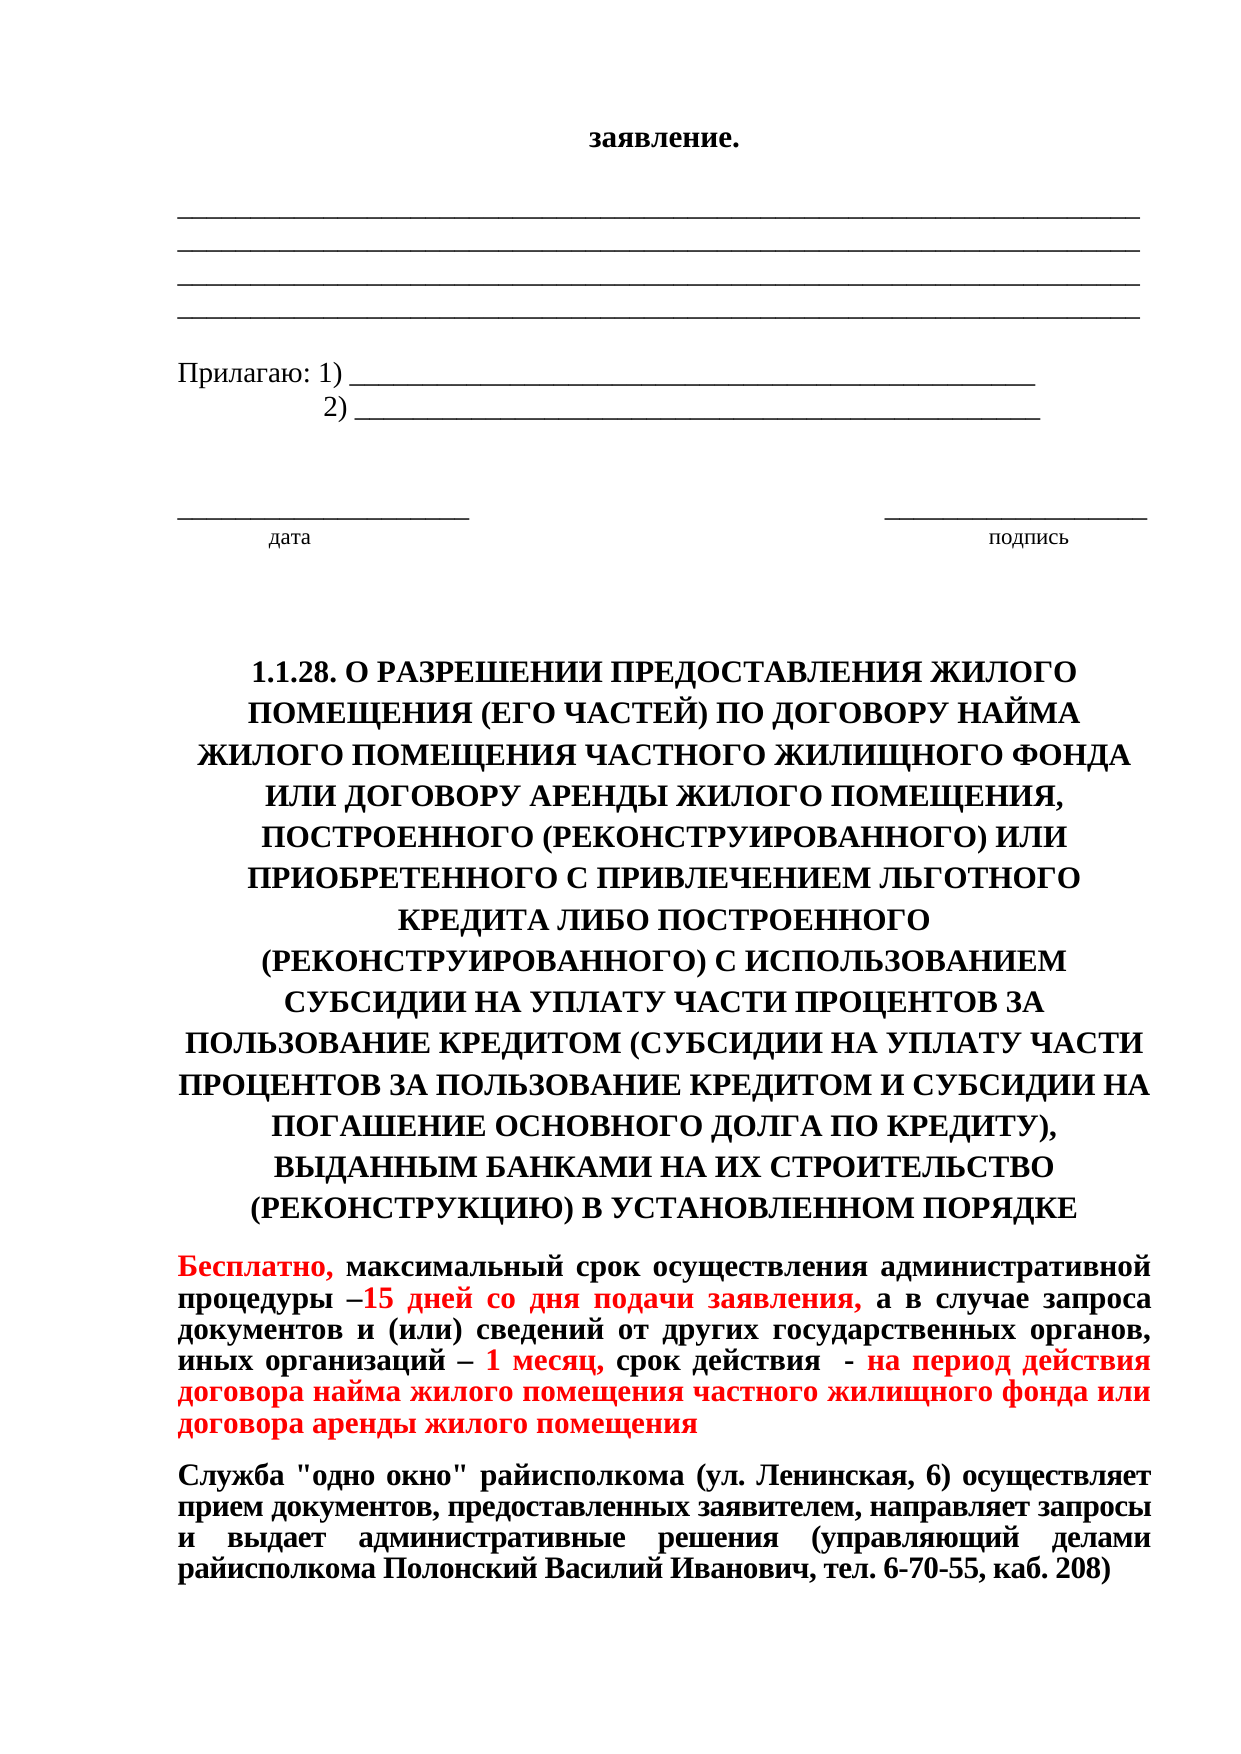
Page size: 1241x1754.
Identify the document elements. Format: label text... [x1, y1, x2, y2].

text 2) _______________________________________________ [177, 389, 1152, 422]
text __________________________________________________________________ [177, 255, 1152, 288]
text ____________________ __________________ [177, 489, 1152, 523]
text __________________________________________________________________ [177, 288, 1152, 322]
text Прилагаю: 1) _______________________________________________ [177, 355, 1152, 389]
text ____________________________________________________________________________________________________________________________________ [177, 188, 1152, 255]
text дата подпись [177, 523, 1152, 549]
text заявление. [177, 118, 1152, 154]
text Служба "одно окно" райисполкома (ул. Ленинская, 6) осуществляет прием документов, предоставленных заявителем, направляет запросы и выдает административные решения (управляющий делами райисполкома Полонский Василий Иванович, тел. 6-70-55, каб. 208) [177, 1460, 1152, 1585]
text Бесплатно, максимальный срок осуществления административной процедуры –15 дней со дня подачи заявления, а в случае запроса документов и (или) сведений от других государственных органов, иных организаций – 1 месяц, срок действия - на период действия договора найма жилого помещения частного жилищного фонда или договора аренды жилого помещения [177, 1252, 1152, 1439]
text 1.1.28. О РАЗРЕШЕНИИ ПРЕДОСТАВЛЕНИЯ ЖИЛОГО ПОМЕЩЕНИЯ (ЕГО ЧАСТЕЙ) ПО ДОГОВОРУ НАЙМА ЖИЛОГО ПОМЕЩЕНИЯ ЧАСТНОГО ЖИЛИЩНОГО ФОНДА ИЛИ ДОГОВОРУ АРЕНДЫ ЖИЛОГО ПОМЕЩЕНИЯ, ПОСТРОЕННОГО (РЕКОНСТРУИРОВАННОГО) ИЛИ ПРИОБРЕТЕННОГО С ПРИВЛЕЧЕНИЕМ ЛЬГОТНОГО КРЕДИТА ЛИБО ПОСТРОЕННОГО (РЕКОНСТРУИРОВАННОГО) С ИСПОЛЬЗОВАНИЕМ СУБСИДИИ НА УПЛАТУ ЧАСТИ ПРОЦЕНТОВ ЗА ПОЛЬЗОВАНИЕ КРЕДИТОМ (СУБСИДИИ НА УПЛАТУ ЧАСТИ ПРОЦЕНТОВ ЗА ПОЛЬЗОВАНИЕ КРЕДИТОМ И СУБСИДИИ НА ПОГАШЕНИЕ ОСНОВНОГО ДОЛГА ПО КРЕДИТУ), ВЫДАННЫМ БАНКАМИ НА ИХ СТРОИТЕЛЬСТВО (РЕКОНСТРУКЦИЮ) В УСТАНОВЛЕННОМ ПОРЯДКЕ [177, 653, 1152, 1226]
